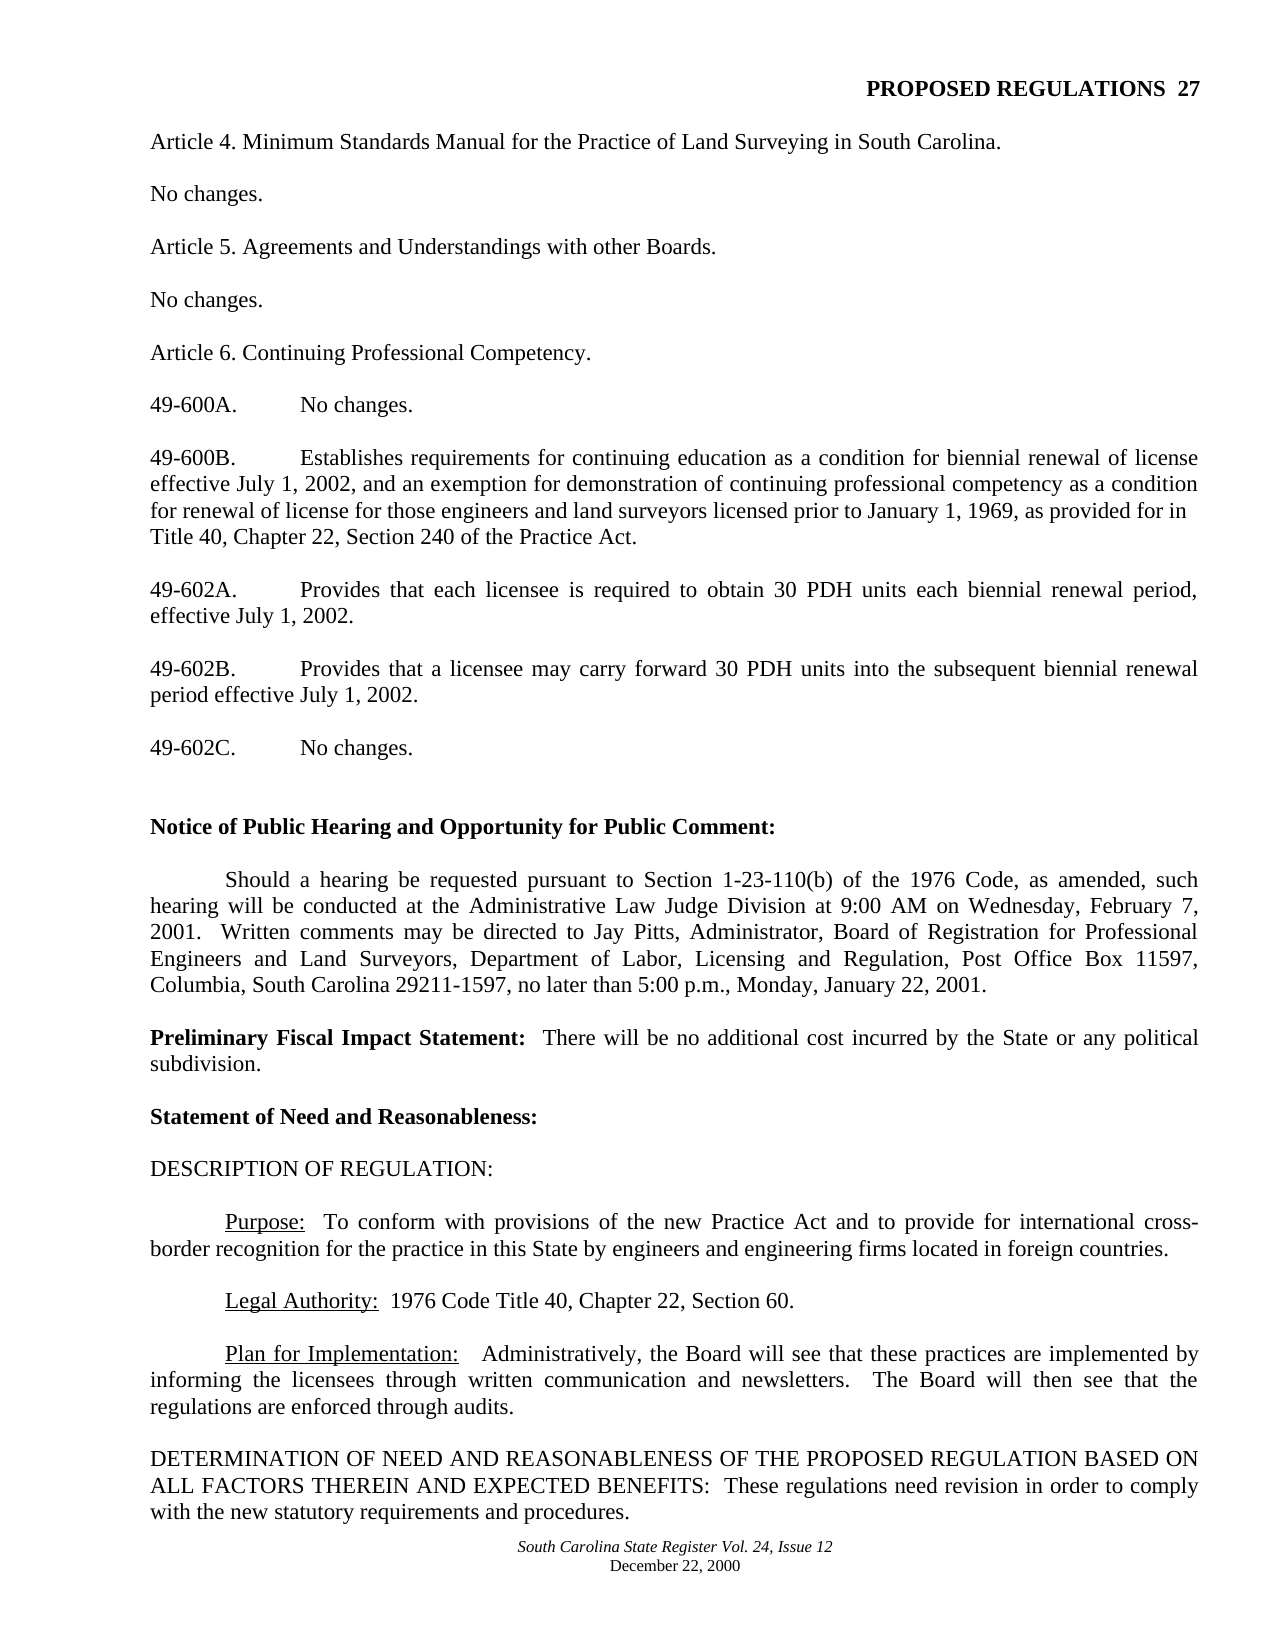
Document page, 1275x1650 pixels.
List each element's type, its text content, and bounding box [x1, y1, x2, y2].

text 49-600A. No changes. [150, 391, 1200, 418]
text Article 4. Minimum Standards Manual for the Practice of Land Surveying in South Carolina. [150, 128, 1200, 154]
text Preliminary Fiscal Impact Statement: There will be no additional cost incurred by the State or any political subdivision. [150, 1024, 1200, 1076]
text No changes. [150, 286, 1200, 312]
text Should a hearing be requested pursuant to Section 1-23-110(b) of the 1976 Code, as amended, such hearing will be conducted at the Administrative Law Judge Division at 9:00 AM on Wednesday, February 7, 2001. Written comments may be directed to Jay Pitts, Administrator, Board of Registration for Professional Engineers and Land Surveyors, Department of Labor, Licensing and Regulation, Post Office Box 11597, Columbia, South Carolina 29211-1597, no later than 5:00 p.m., Monday, January 22, 2001. [150, 866, 1200, 997]
text 49-602A. Provides that each licensee is required to obtain 30 PDH units each biennial renewal period, effective July 1, 2002. [150, 576, 1200, 628]
text 49-602C. No changes. [150, 734, 1200, 760]
text 49-602B. Provides that a licensee may carry forward 30 PDH units into the subsequent biennial renewal period effective July 1, 2002. [150, 655, 1200, 707]
text Notice of Public Hearing and Opportunity for Public Comment: [150, 813, 1200, 839]
text No changes. [150, 180, 1200, 207]
text Article 6. Continuing Professional Competency. [150, 338, 1200, 365]
text Statement of Need and Reasonableness: [150, 1103, 1200, 1129]
text Article 5. Agreements and Understandings with other Boards. [150, 233, 1200, 259]
text Title 40, Chapter 22, Section 240 of the Practice Act. [150, 523, 1200, 549]
text DESCRIPTION OF REGULATION: [150, 1156, 1200, 1182]
text 49-600B. Establishes requirements for continuing education as a condition for biennial renewal of license effective July 1, 2002, and an exemption for demonstration of continuing professional competency as a condition for renewal of license for those engineers and land surveyors licensed prior to January 1, 1969, as provided for in [150, 444, 1200, 523]
text Legal Authority: 1976 Code Title 40, Chapter 22, Section 60. [150, 1287, 1200, 1314]
text DETERMINATION OF NEED AND REASONABLENESS OF THE PROPOSED REGULATION BASED ON ALL FACTORS THEREIN AND EXPECTED BENEFITS: These regulations need revision in order to comply with the new statutory requirements and procedures. [150, 1445, 1200, 1524]
text Plan for Implementation: Administratively, the Board will see that these practices are implemented by informing the licensees through written communication and newsletters. The Board will then see that the regulations are enforced through audits. [150, 1340, 1200, 1419]
text Purpose: To conform with provisions of the new Practice Act and to provide for international cross-border recognition for the practice in this State by engineers and engineering firms located in foreign countries. [150, 1208, 1200, 1261]
